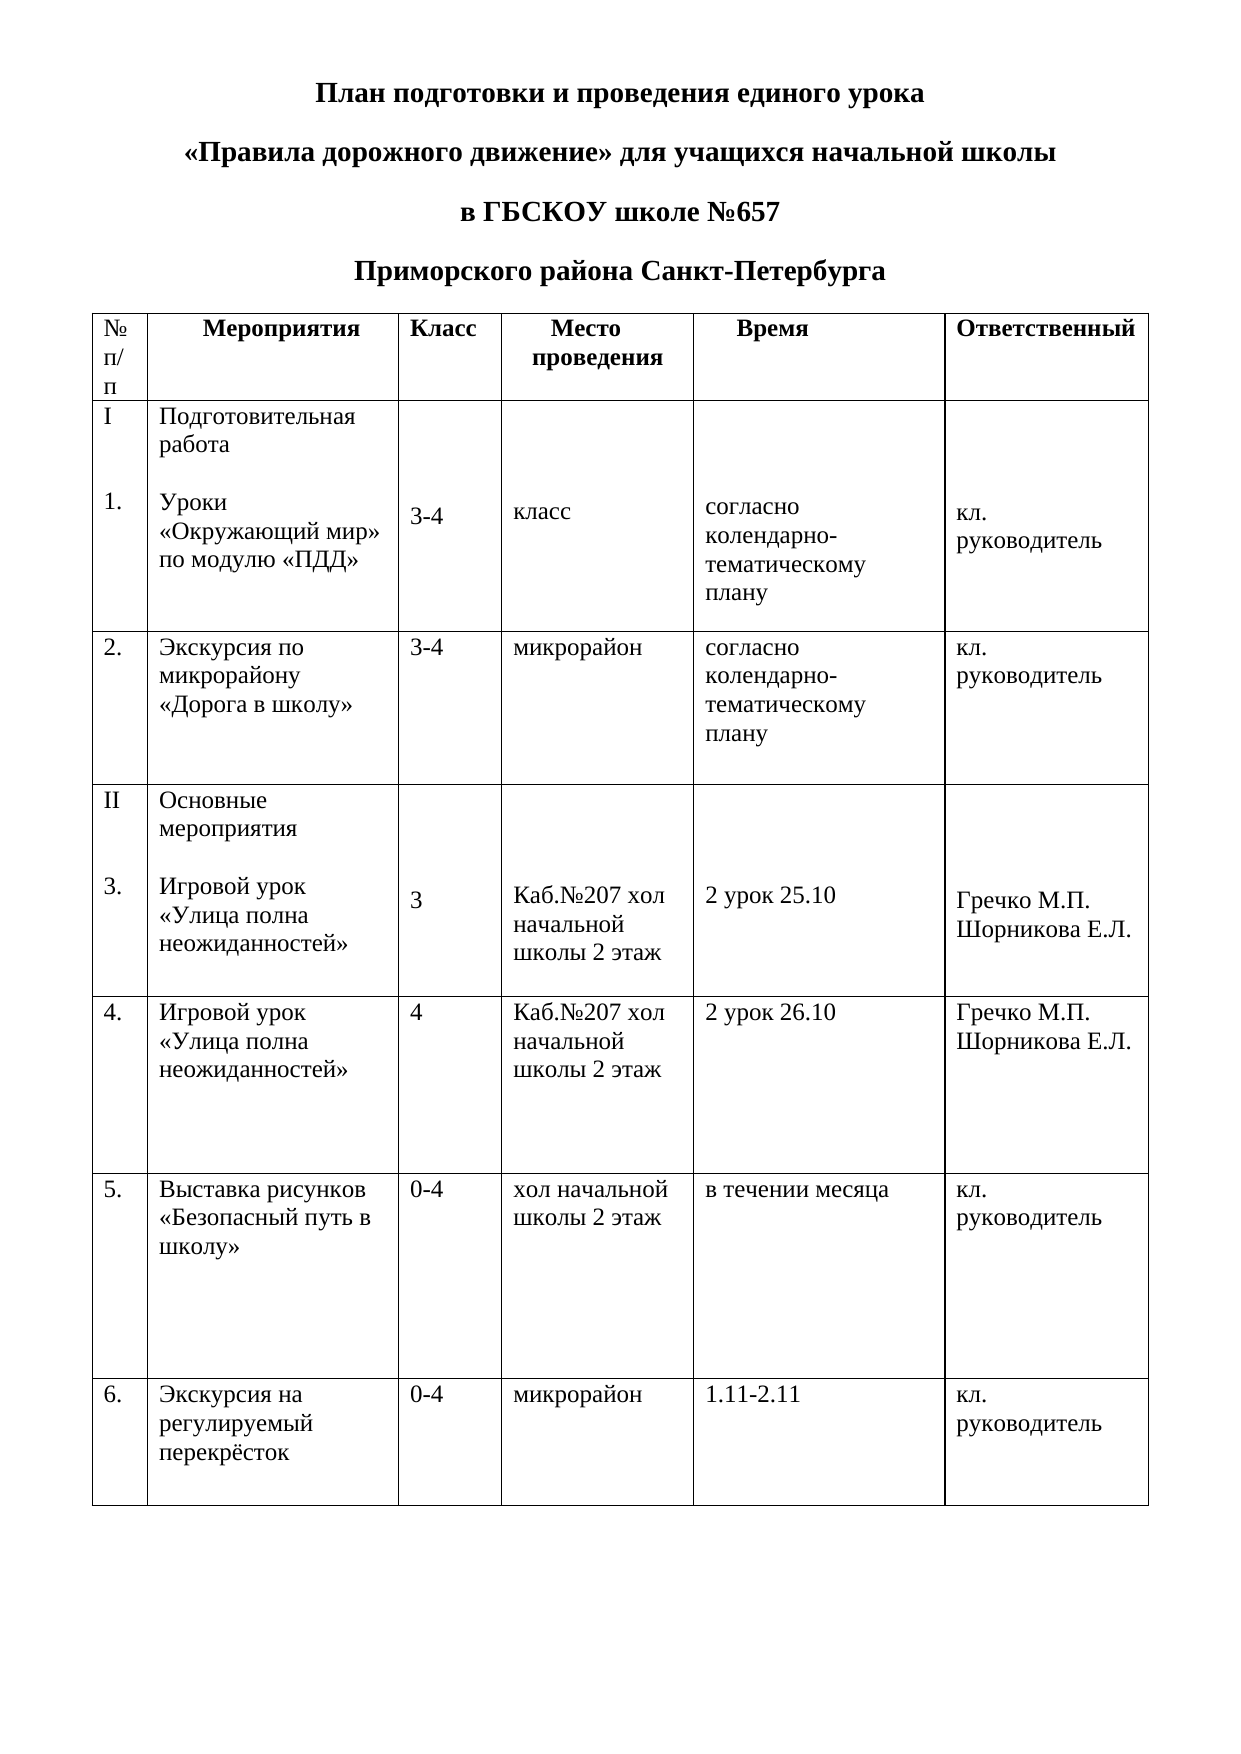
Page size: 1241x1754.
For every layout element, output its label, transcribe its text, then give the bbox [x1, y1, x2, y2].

table_header Ответственный [946, 314, 1148, 400]
table_cell 3-4 [399, 632, 501, 784]
table_cell Игровой урок «Улица полна неожиданностей» [148, 997, 398, 1173]
table_cell 3 [399, 785, 501, 996]
table_cell кл. руководитель [946, 1174, 1148, 1378]
table_cell 3-4 [399, 401, 501, 631]
table_cell в течении месяца [694, 1174, 944, 1378]
table_cell 0-4 [399, 1379, 501, 1504]
table_cell Экскурсия на регулируемый перекрёсток [148, 1379, 398, 1504]
table_header Место проведения [502, 314, 693, 400]
table_cell Гречко М.П. Шорникова Е.Л. [946, 997, 1148, 1173]
table_cell согласно колендарно-тематическому плану [694, 632, 944, 784]
table_cell 5. [93, 1174, 147, 1378]
table_header Мероприятия [148, 314, 398, 400]
table_cell 2 урок 26.10 [694, 997, 944, 1173]
table_cell Экскурсия по микрорайону «Дорога в школу» [148, 632, 398, 784]
table_cell 4 [399, 997, 501, 1173]
table_cell хол начальной школы 2 этаж [502, 1174, 693, 1378]
table_cell I 1. [93, 401, 147, 631]
table_header Время [694, 314, 944, 400]
table_cell Основные мероприятия Игровой урок «Улица полна неожиданностей» [148, 785, 398, 996]
table_cell кл. руководитель [946, 1379, 1148, 1504]
text «Правила дорожного движение» для учащихся начальной школы [75, 134, 1165, 168]
text Приморского района Санкт-Петербурга [75, 253, 1165, 287]
table_header №п/п [93, 314, 147, 400]
table_cell класс [502, 401, 693, 631]
text в ГБСКОУ школе №657 [75, 194, 1165, 227]
table_cell 4. [93, 997, 147, 1173]
table_cell микрорайон [502, 632, 693, 784]
table_cell кл. руководитель [946, 401, 1148, 631]
table_cell кл. руководитель [946, 632, 1148, 784]
table_cell 2. [93, 632, 147, 784]
table_header Класс [399, 314, 501, 400]
table_cell 0-4 [399, 1174, 501, 1378]
table_cell микрорайон [502, 1379, 693, 1504]
table_cell Гречко М.П. Шорникова Е.Л. [946, 785, 1148, 996]
text План подготовки и проведения единого урока [75, 75, 1165, 108]
table_cell 6. [93, 1379, 147, 1504]
table_cell Подготовительная работа Уроки «Окружающий мир» по модулю «ПДД» [148, 401, 398, 631]
table_cell 1.11-2.11 [694, 1379, 944, 1504]
table_cell Каб.№207 хол начальной школы 2 этаж [502, 785, 693, 996]
table_cell согласно колендарно-тематическому плану [694, 401, 944, 631]
table_cell Выставка рисунков «Безопасный путь в школу» [148, 1174, 398, 1378]
table_cell 2 урок 25.10 [694, 785, 944, 996]
table_cell Каб.№207 хол начальной школы 2 этаж [502, 997, 693, 1173]
table_cell II 3. [93, 785, 147, 996]
